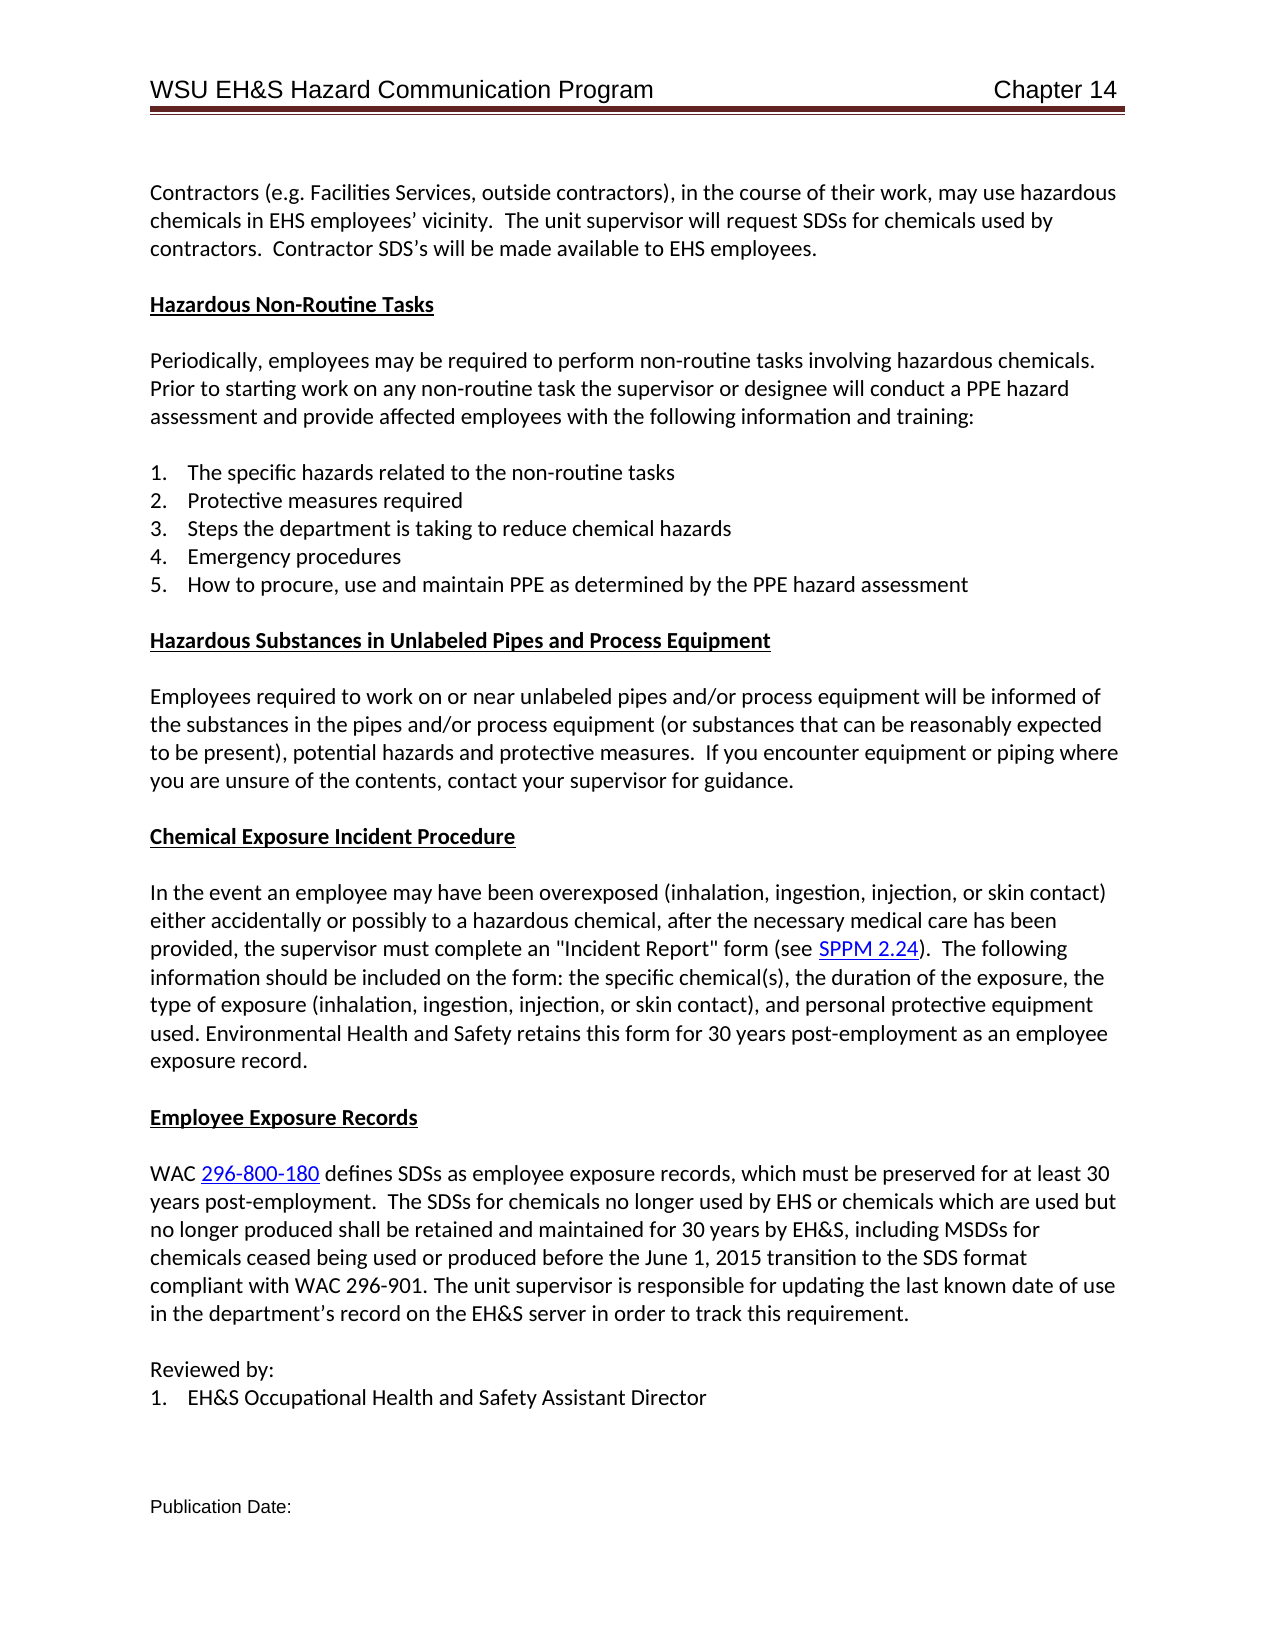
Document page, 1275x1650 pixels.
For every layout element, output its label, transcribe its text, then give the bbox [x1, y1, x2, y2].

list Emergency procedures [150, 542, 1125, 570]
list The specific hazards related to the non-routine tasks [150, 458, 1125, 486]
text In the event an employee may have been overexposed (inhalation, ingestion, injection, or skin contact) either accidentally or possibly to a hazardous chemical, after the necessary medical care has been provided, the supervisor must complete an "Incident Report" form (see SPPM 2.24). The following information should be included on the form: the specific chemical(s), the duration of the exposure, the type of exposure (inhalation, ingestion, injection, or skin contact), and personal protective equipment used. Environmental Health and Safety retains this form for 30 years post-employment as an employee exposure record. [150, 878, 1125, 1075]
text Contractors (e.g. Facilities Services, outside contractors), in the course of their work, may use hazardous chemicals in EHS employees’ vicinity. The unit supervisor will request SDSs for chemicals used by contractors. Contractor SDS’s will be made available to EHS employees. [150, 178, 1125, 262]
text WAC 296-800-180 defines SDSs as employee exposure records, which must be preserved for at least 30 years post-employment. The SDSs for chemicals no longer used by EHS or chemicals which are used but no longer produced shall be retained and maintained for 30 years by EH&S, including MSDSs for chemicals ceased being used or produced before the June 1, 2015 transition to the SDS format compliant with WAC 296-901. The unit supervisor is responsible for updating the last known date of use in the department’s record on the EH&S server in order to track this requirement. [150, 1159, 1125, 1327]
text Periodically, employees may be required to perform non-routine tasks involving hazardous chemicals. Prior to starting work on any non-routine task the supervisor or designee will conduct a PPE hazard assessment and provide affected employees with the following information and training: [150, 346, 1125, 430]
text Hazardous Non-Routine Tasks [150, 290, 1125, 318]
text Employees required to work on or near unlabeled pipes and/or process equipment will be informed of the substances in the pipes and/or process equipment (or substances that can be reasonably expected to be present), potential hazards and protective measures. If you encounter equipment or piping where you are unsure of the contents, contact your supervisor for guidance. [150, 682, 1125, 794]
list Steps the department is taking to reduce chemical hazards [150, 514, 1125, 542]
list EH&S Occupational Health and Safety Assistant Director [150, 1383, 1125, 1411]
text Chemical Exposure Incident Procedure [150, 822, 1125, 851]
text Employee Exposure Records [150, 1103, 1125, 1131]
list Protective measures required [150, 486, 1125, 514]
text Reviewed by: [150, 1355, 1125, 1383]
text Hazardous Substances in Unlabeled Pipes and Process Equipment [150, 626, 1125, 654]
list How to procure, use and maintain PPE as determined by the PPE hazard assessment [150, 570, 1125, 598]
